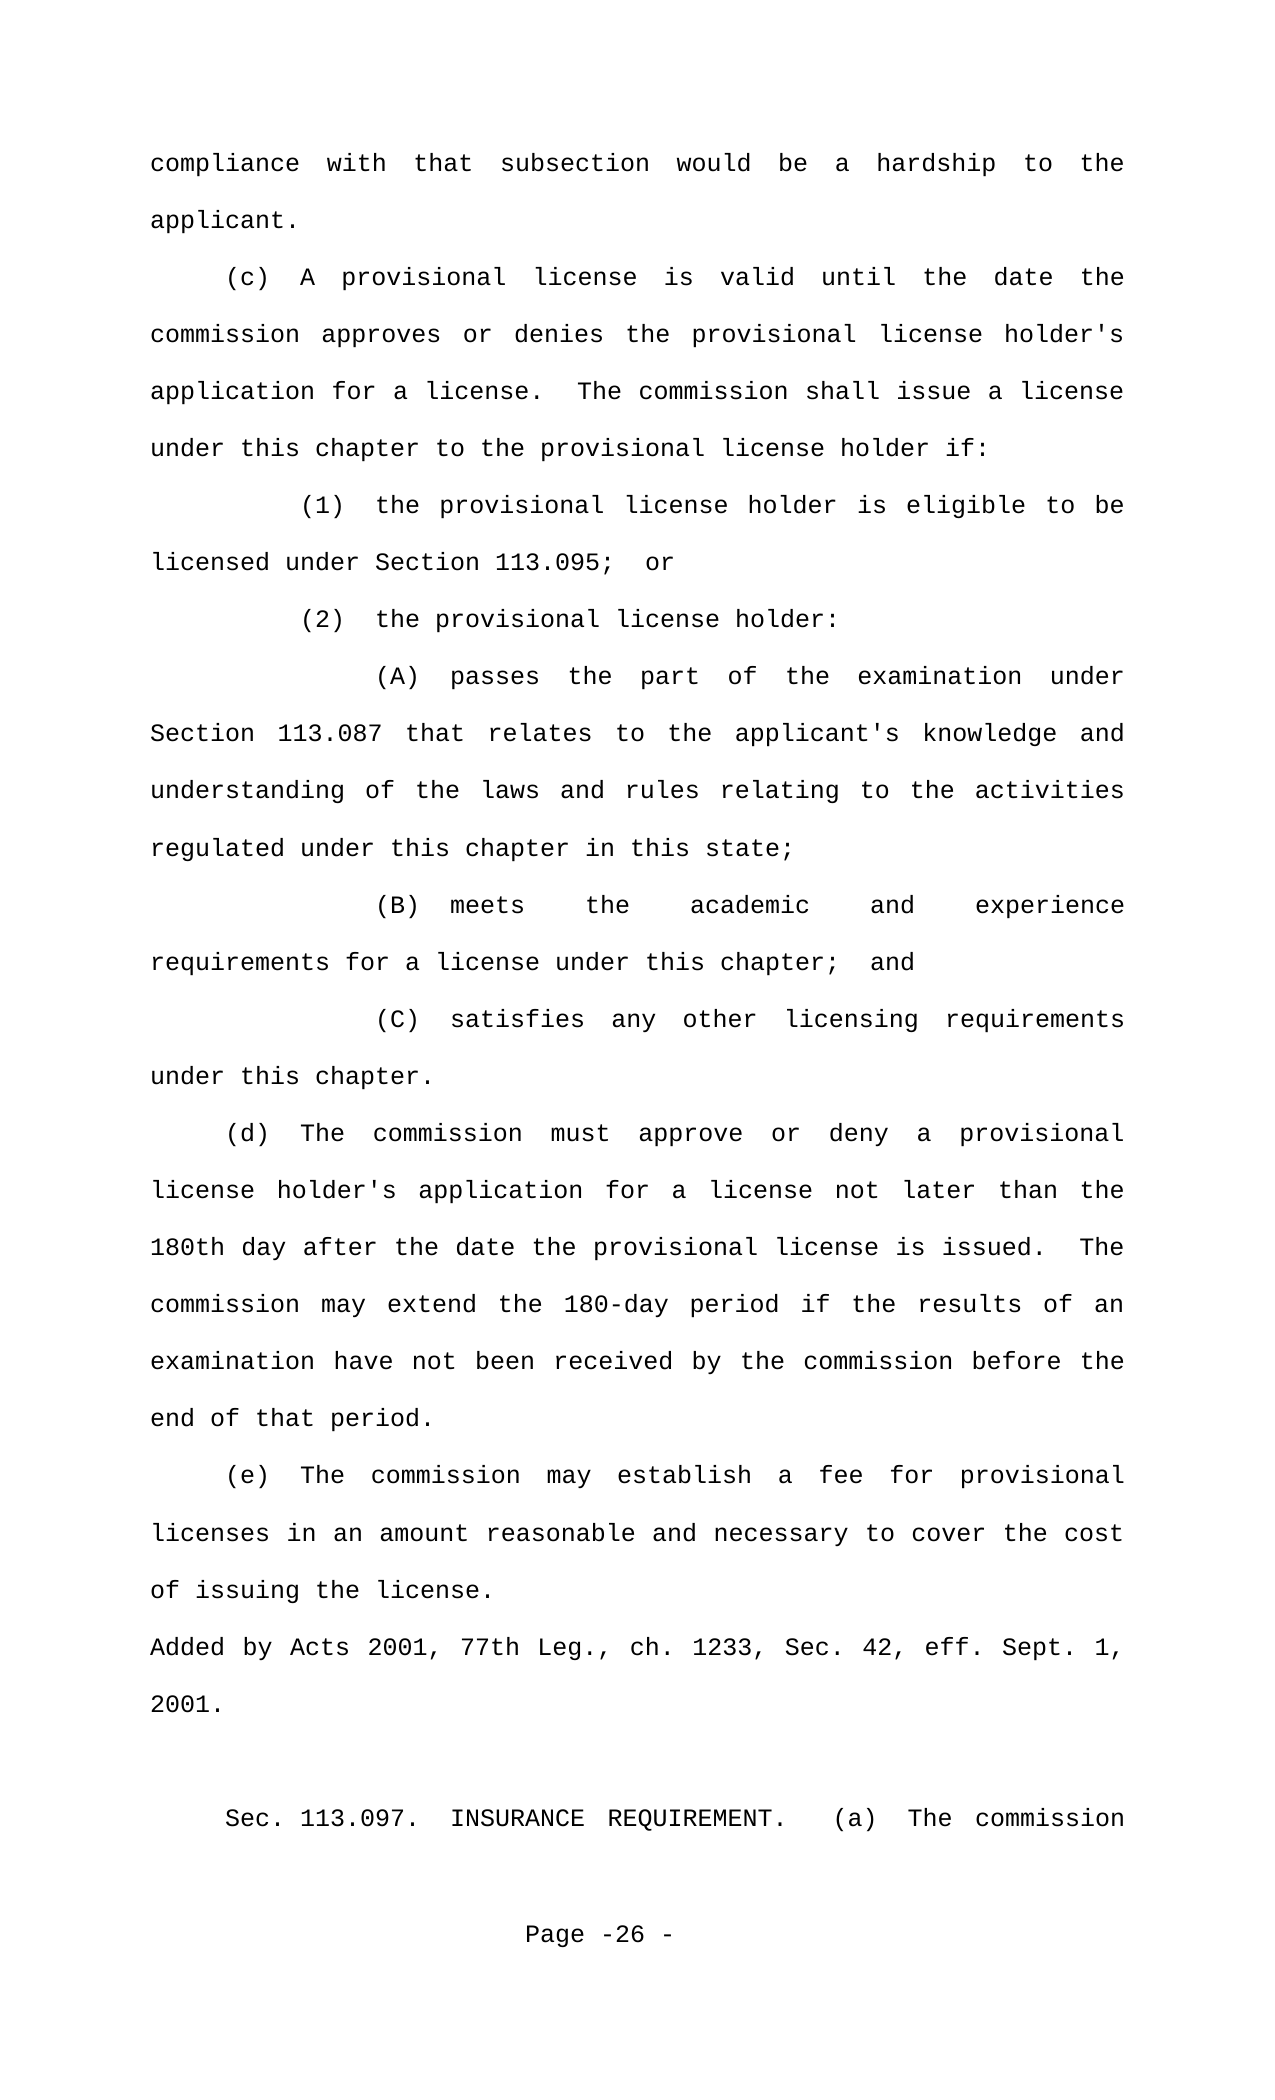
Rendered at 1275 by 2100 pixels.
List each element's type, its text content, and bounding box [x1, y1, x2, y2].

text (d) The commission must approve or deny a provisional license holder's application for a license not later than the 180th day after the date the provisional license is issued. The commission may extend the 180-day period if the results of an examination have not been received by the commission before the end of that period. [150, 1120, 1125, 1434]
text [150, 1805, 1125, 1834]
text Added by Acts 2001, 77th Leg., ch. 1233, Sec. 42, eff. Sept. 1, 2001. [150, 1634, 1125, 1720]
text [150, 150, 1125, 236]
text (2) the provisional license holder: [150, 607, 1125, 635]
text (1) the provisional license holder is eligible to be licensed under Section 113.095; or [150, 492, 1125, 578]
text (c) A provisional license is valid until the date the commission approves or denies the provisional license holder's application for a license. The commission shall issue a license under this chapter to the provisional license holder if: [150, 264, 1125, 464]
text (B) meets the academic and experience requirements for a license under this chapter; and [150, 892, 1125, 978]
text (C) satisfies any other licensing requirements under this chapter. [150, 1006, 1125, 1092]
text (e) The commission may establish a fee for provisional licenses in an amount reasonable and necessary to cover the cost of issuing the license. [150, 1463, 1125, 1606]
text (A) passes the part of the examination under Section 113.087 that relates to the applicant's knowledge and understanding of the laws and rules relating to the activities regulated under this chapter in this state; [150, 664, 1125, 863]
